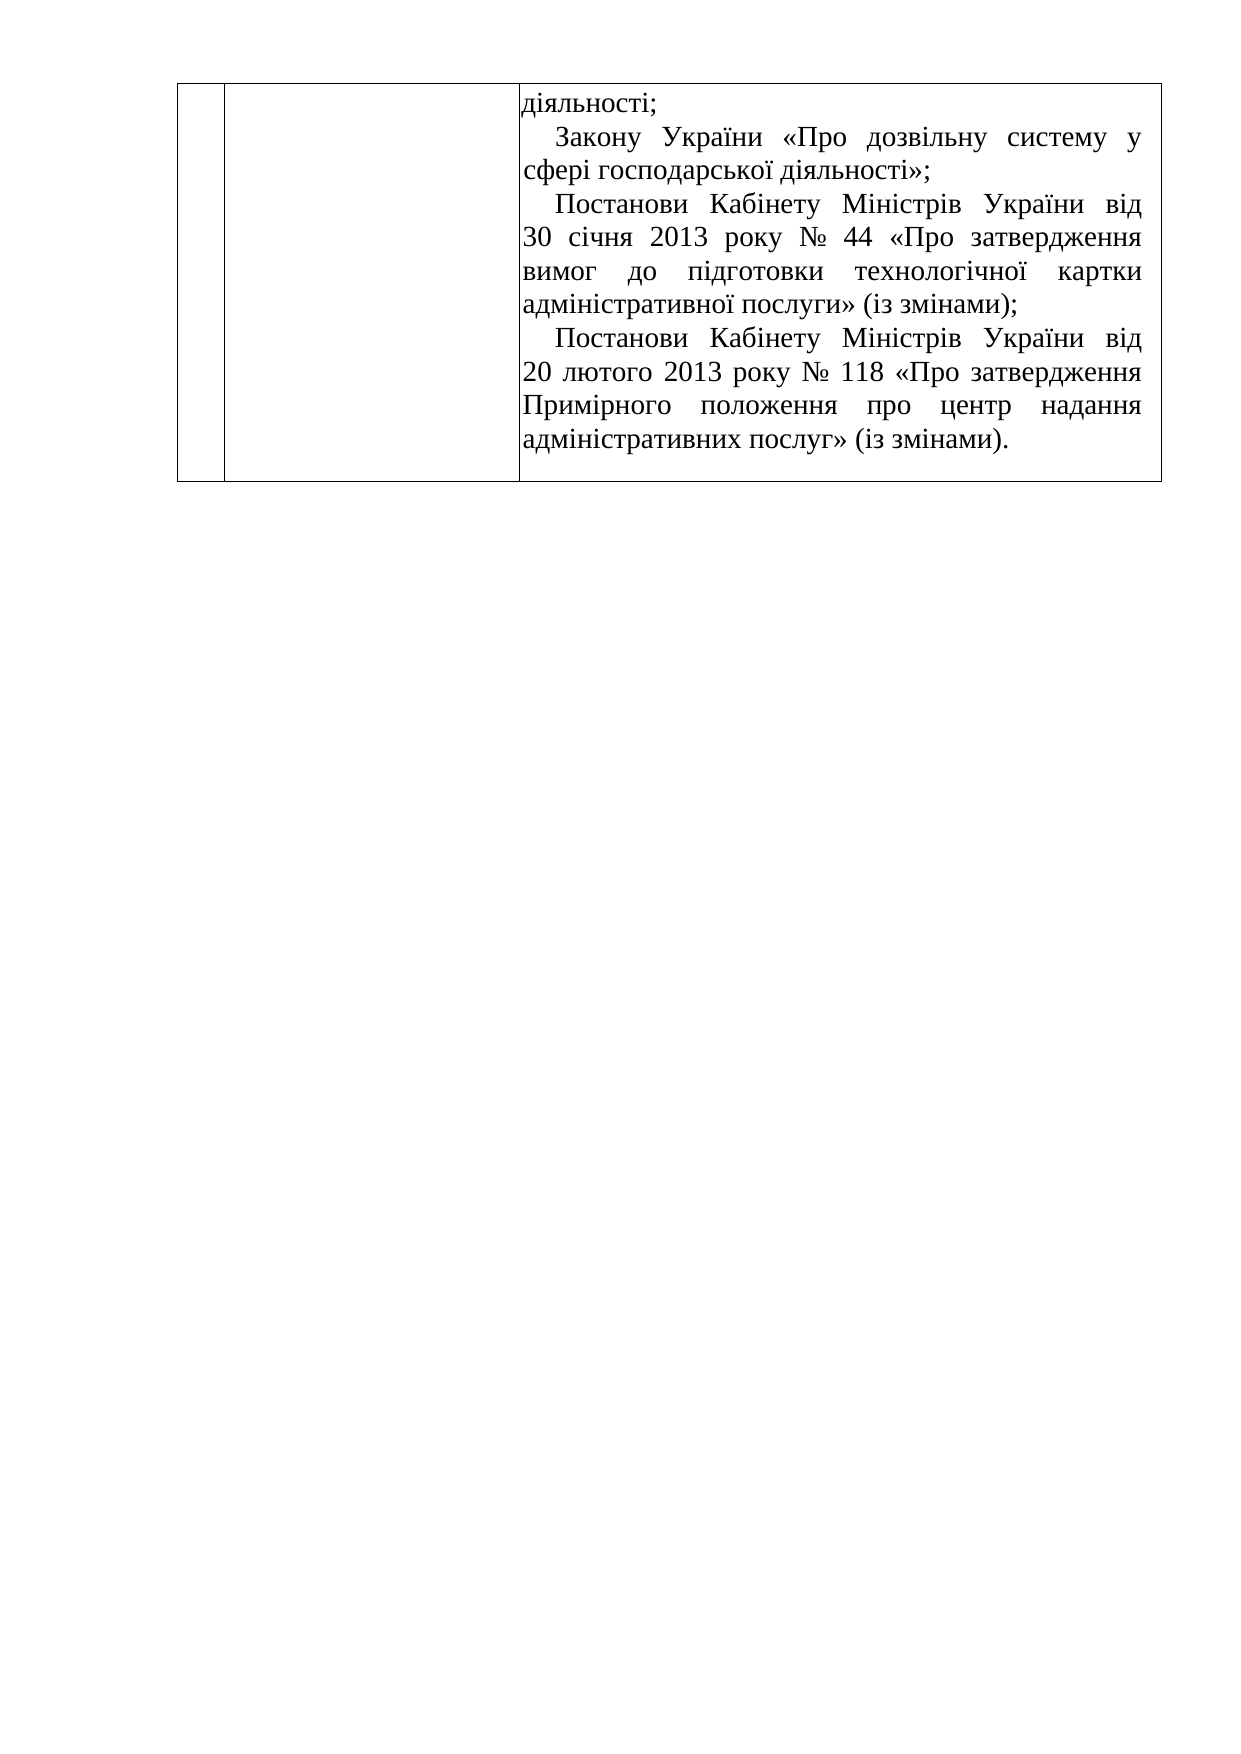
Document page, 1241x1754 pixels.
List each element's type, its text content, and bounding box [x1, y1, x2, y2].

table_cell 2. [178, 84, 224, 481]
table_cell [520, 84, 1161, 481]
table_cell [225, 84, 519, 481]
